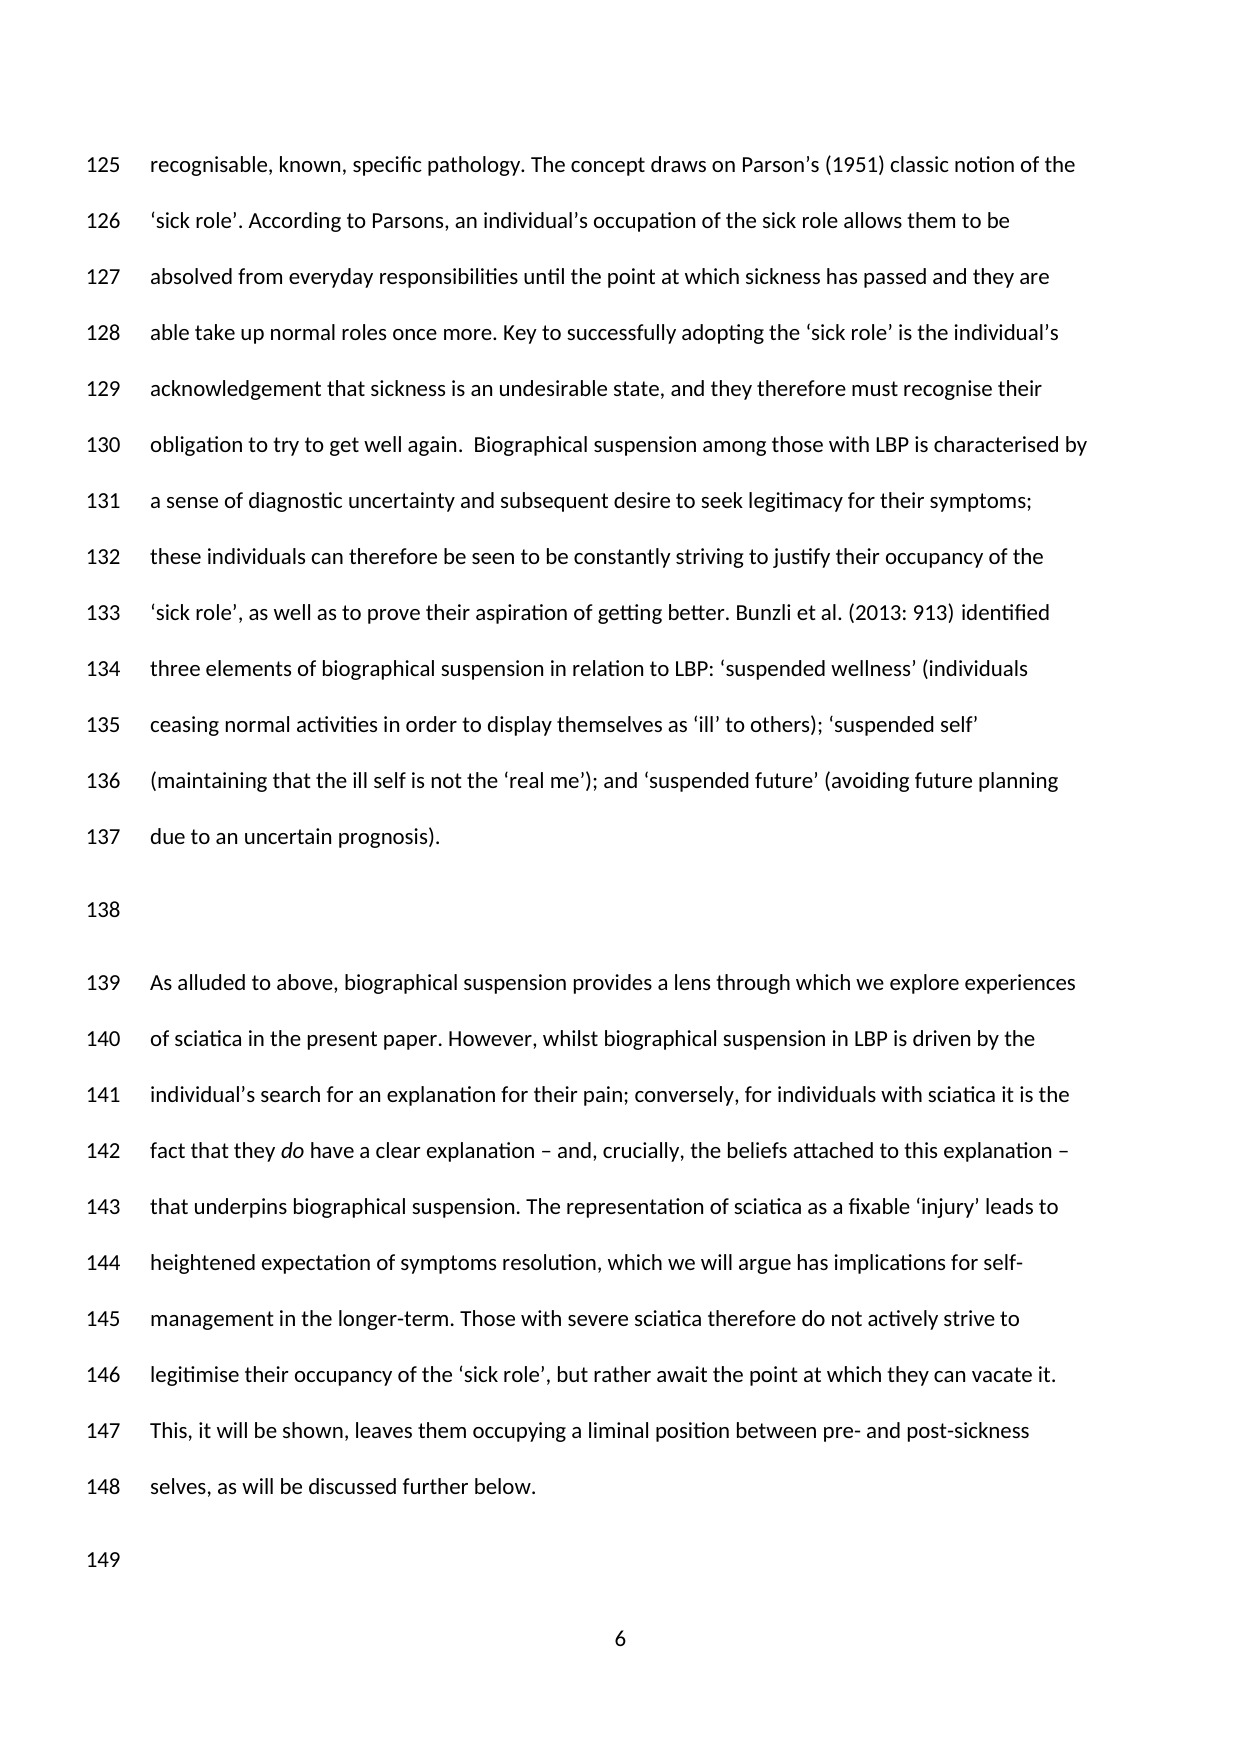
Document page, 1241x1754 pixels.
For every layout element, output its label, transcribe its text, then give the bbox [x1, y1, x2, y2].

text As alluded to above, biographical suspension provides a lens through which we explore experiences of sciatica in the present paper. However, whilst biographical suspension in LBP is driven by the individual’s search for an explanation for their pain; conversely, for individuals with sciatica it is the fact that they do have a clear explanation – and, crucially, the beliefs attached to this explanation ‒ that underpins biographical suspension. The representation of sciatica as a fixable ‘injury’ leads to heightened expectation of symptoms resolution, which we will argue has implications for self-management in the longer-term. Those with severe sciatica therefore do not actively strive to legitimise their occupancy of the ‘sick role’, but rather await the point at which they can vacate it. This, it will be shown, leaves them occupying a liminal position between pre- and post-sickness selves, as will be discussed further below. [150, 968, 1090, 1500]
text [150, 150, 1090, 851]
